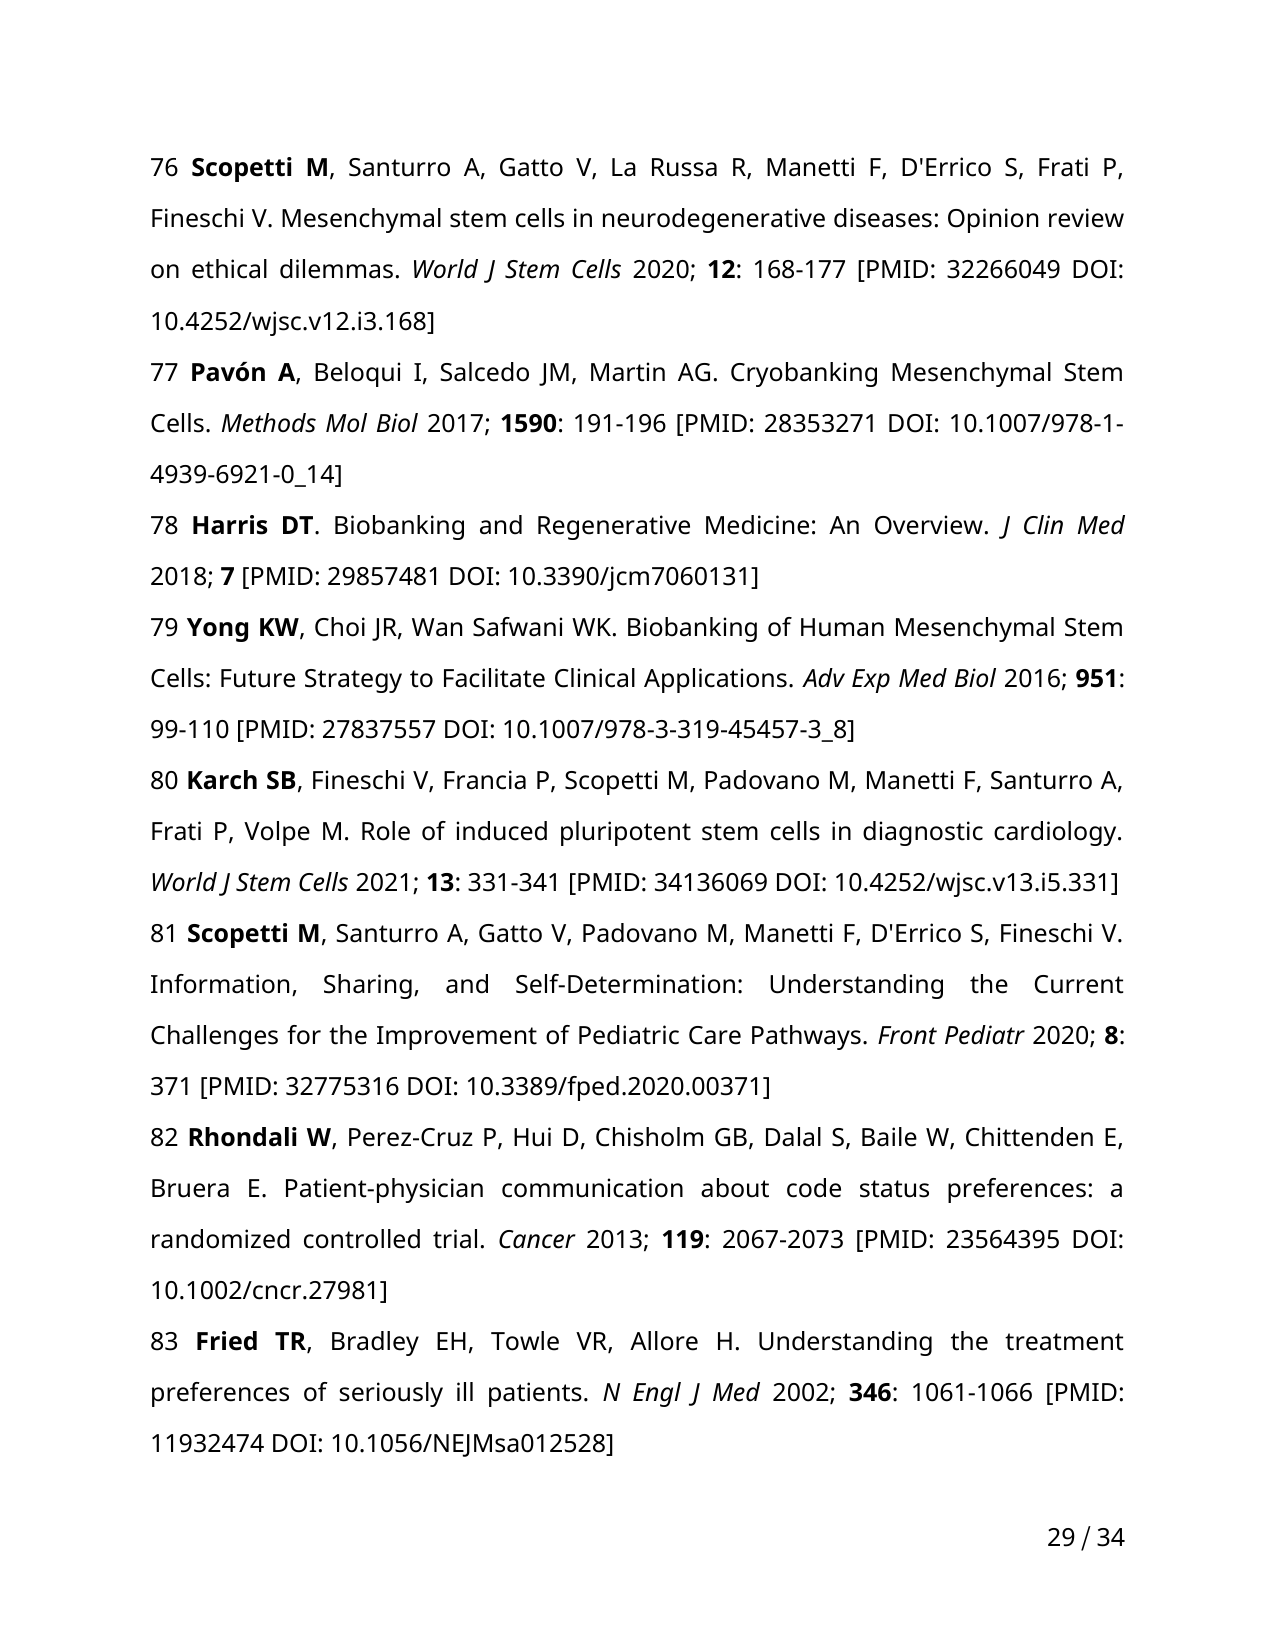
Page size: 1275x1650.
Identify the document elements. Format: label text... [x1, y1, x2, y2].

text 80 Karch SB, Fineschi V, Francia P, Scopetti M, Padovano M, Manetti F, Santurro A, Frati P, Volpe M. Role of induced pluripotent stem cells in diagnostic cardiology. World J Stem Cells 2021; 13: 331-341 [PMID: 34136069 DOI: 10.4252/wjsc.v13.i5.331] [150, 762, 1125, 899]
text 77 Pavón A, Beloqui I, Salcedo JM, Martin AG. Cryobanking Mesenchymal Stem Cells. Methods Mol Biol 2017; 1590: 191-196 [PMID: 28353271 DOI: 10.1007/978-1-4939-6921-0_14] [150, 354, 1125, 490]
text 83 Fried TR, Bradley EH, Towle VR, Allore H. Understanding the treatment preferences of seriously ill patients. N Engl J Med 2002; 346: 1061-1066 [PMID: 11932474 DOI: 10.1056/NEJMsa012528] [150, 1324, 1125, 1460]
text 81 Scopetti M, Santurro A, Gatto V, Padovano M, Manetti F, D'Errico S, Fineschi V. Information, Sharing, and Self-Determination: Understanding the Current Challenges for the Improvement of Pediatric Care Pathways. Front Pediatr 2020; 8: 371 [PMID: 32775316 DOI: 10.3389/fped.2020.00371] [150, 916, 1125, 1103]
text 79 Yong KW, Choi JR, Wan Safwani WK. Biobanking of Human Mesenchymal Stem Cells: Future Strategy to Facilitate Clinical Applications. Adv Exp Med Biol 2016; 951: 99-110 [PMID: 27837557 DOI: 10.1007/978-3-319-45457-3_8] [150, 609, 1125, 746]
text 82 Rhondali W, Perez-Cruz P, Hui D, Chisholm GB, Dalal S, Baile W, Chittenden E, Bruera E. Patient-physician communication about code status preferences: a randomized controlled trial. Cancer 2013; 119: 2067-2073 [PMID: 23564395 DOI: 10.1002/cncr.27981] [150, 1120, 1125, 1307]
text 76 Scopetti M, Santurro A, Gatto V, La Russa R, Manetti F, D'Errico S, Frati P, Fineschi V. Mesenchymal stem cells in neurodegenerative diseases: Opinion review on ethical dilemmas. World J Stem Cells 2020; 12: 168-177 [PMID: 32266049 DOI: 10.4252/wjsc.v12.i3.168] [150, 150, 1125, 337]
text 78 Harris DT. Biobanking and Regenerative Medicine: An Overview. J Clin Med 2018; 7 [PMID: 29857481 DOI: 10.3390/jcm7060131] [150, 507, 1125, 592]
